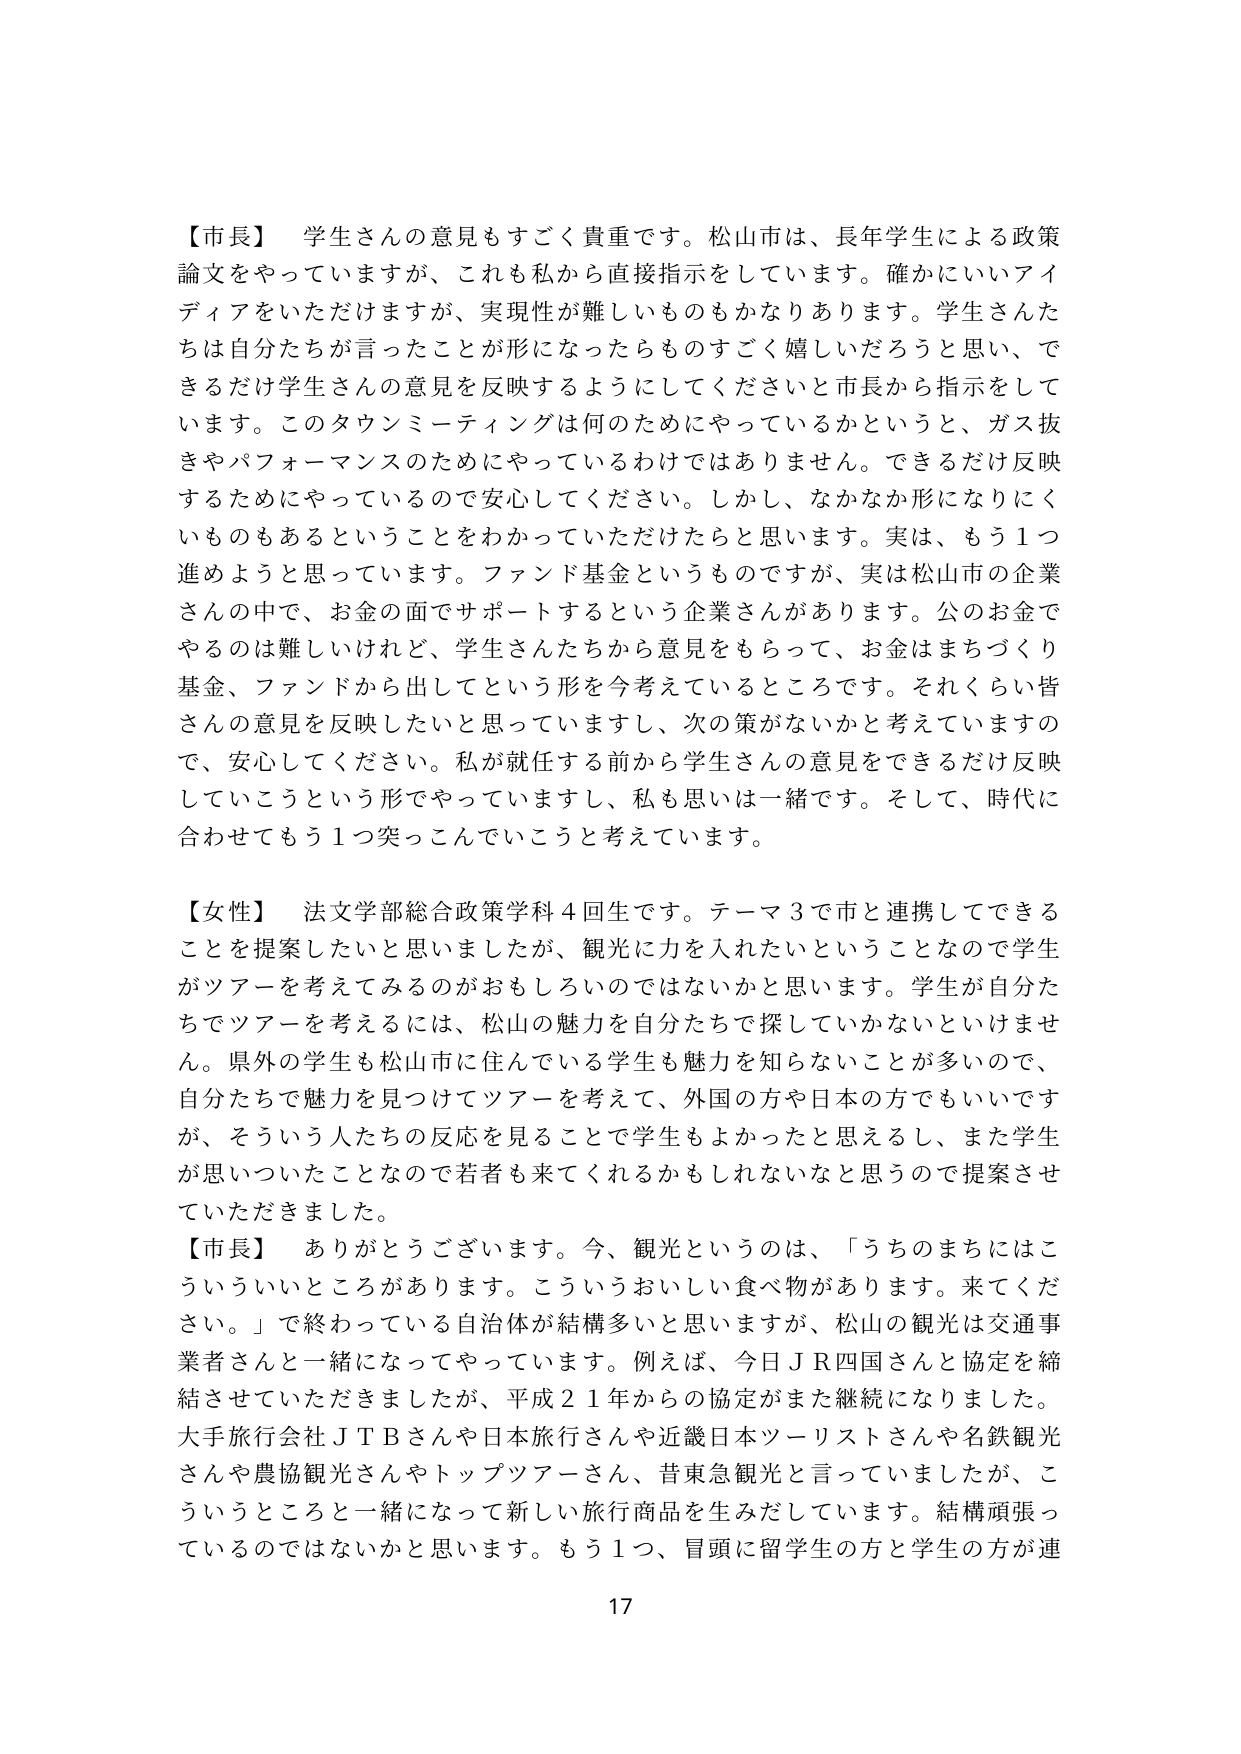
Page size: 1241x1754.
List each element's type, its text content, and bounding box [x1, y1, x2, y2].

text 【市長】 学生さんの意見もすごく貴重です。松山市は、長年学生による政策論文をやっていますが、これも私から直接指示をしています。確かにいいアイディアをいただけますが、実現性が難しいものもかなりあります。学生さんたちは自分たちが言ったことが形になったらものすごく嬉しいだろうと思い、できるだけ学生さんの意見を反映するようにしてくださいと市長から指示をしています。このタウンミーティングは何のためにやっているかというと、ガス抜きやパフォーマンスのためにやっているわけではありません。できるだけ反映するためにやっているので安心してください。しかし、なかなか形になりにくいものもあるということをわかっていただけたらと思います。実は、もう１つ進めようと思っています。ファンド基金というものですが、実は松山市の企業さんの中で、お金の面でサポートするという企業さんがあります。公のお金でやるのは難しいけれど、学生さんたちから意見をもらって、お金はまちづくり基金、ファンドから出してという形を今考えているところです。それくらい皆さんの意見を反映したいと思っていますし、次の策がないかと考えていますので、安心してください。私が就任する前から学生さんの意見をできるだけ反映していこうという形でやっていますし、私も思いは一緒です。そして、時代に合わせてもう１つ突っこんでいこうと考えています。 [177, 217, 1063, 854]
text 【女性】 法文学部総合政策学科４回生です。テーマ３で市と連携してできることを提案したいと思いましたが、観光に力を入れたいということなので学生がツアーを考えてみるのがおもしろいのではないかと思います。学生が自分たちでツアーを考えるには、松山の魅力を自分たちで探していかないといけません。県外の学生も松山市に住んでいる学生も魅力を知らないことが多いので、自分たちで魅力を見つけてツアーを考えて、外国の方や日本の方でもいいですが、そういう人たちの反応を見ることで学生もよかったと思えるし、また学生が思いついたことなので若者も来てくれるかもしれないなと思うので提案させていただきました。 [177, 892, 1063, 1229]
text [177, 1229, 1063, 1567]
